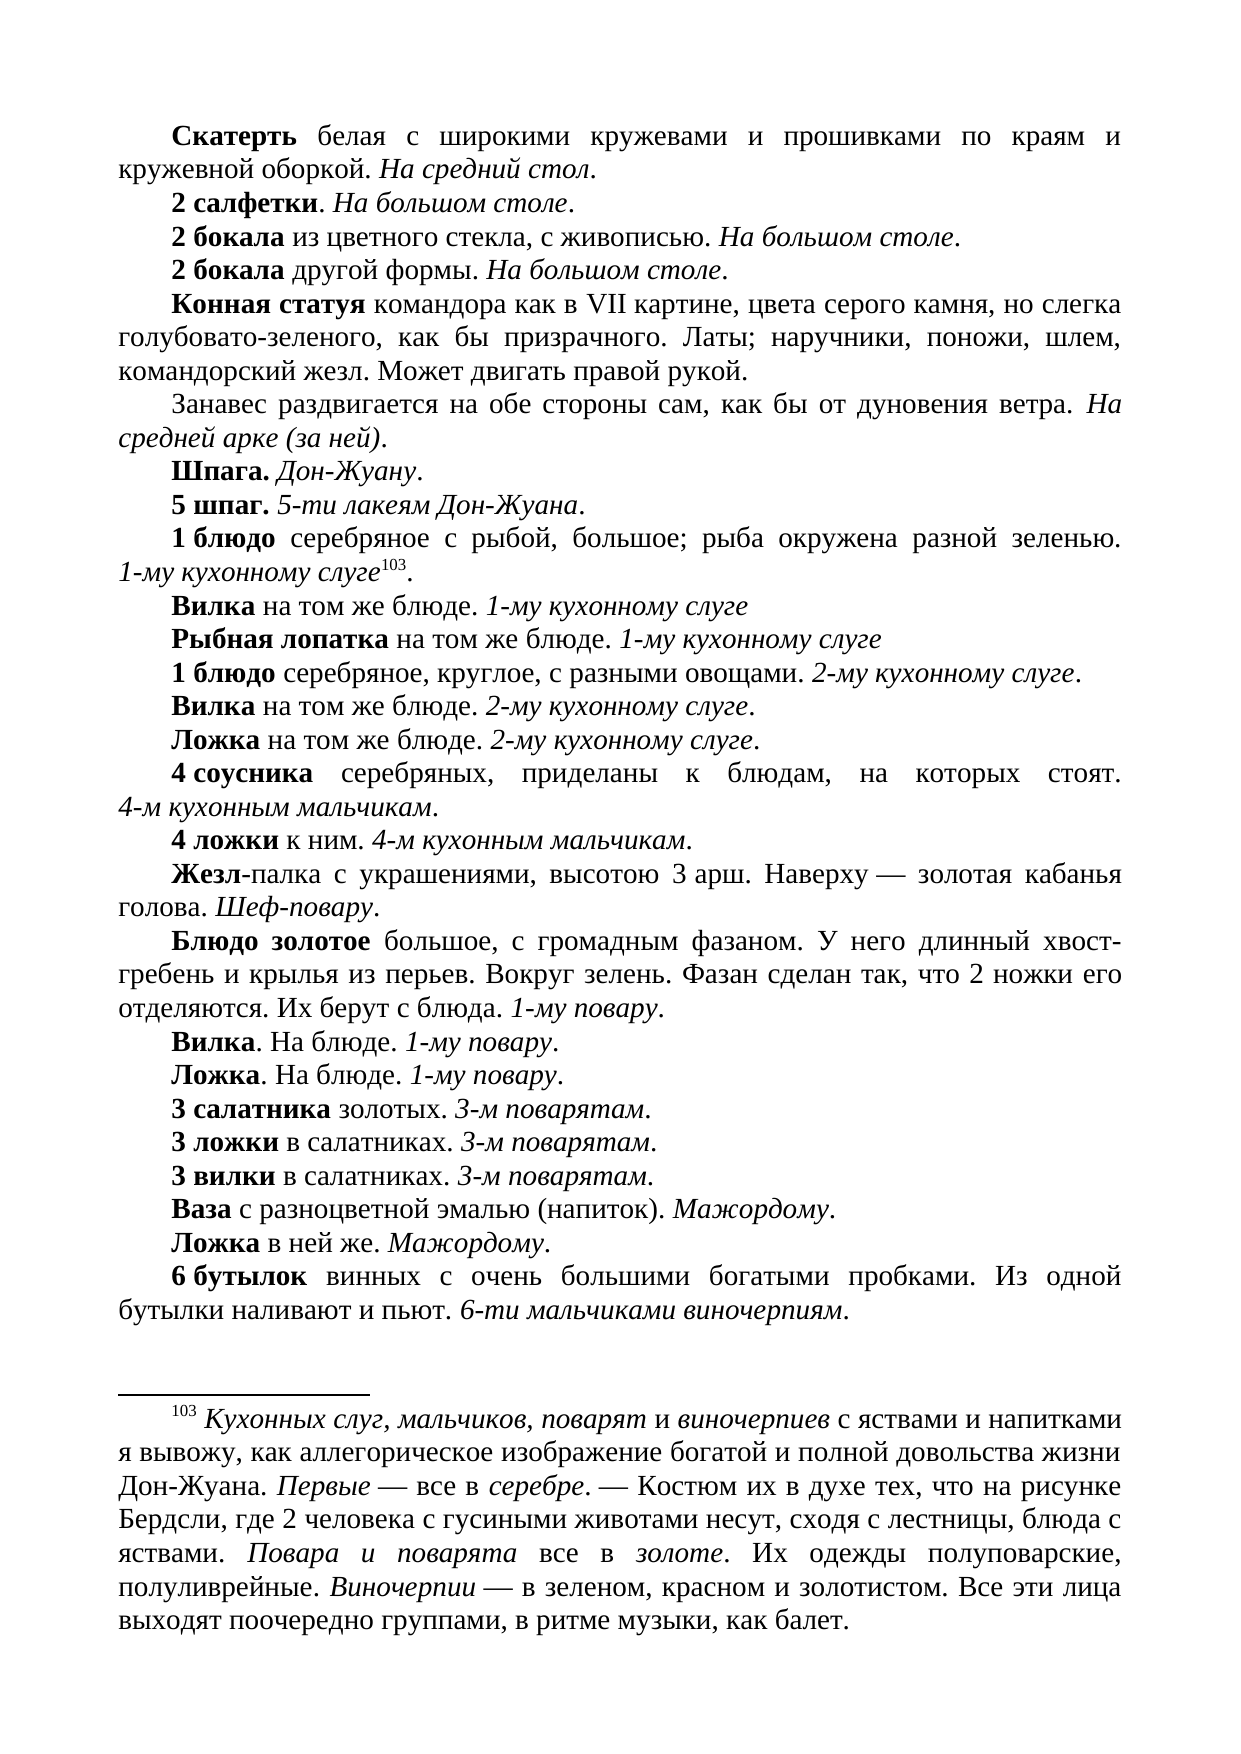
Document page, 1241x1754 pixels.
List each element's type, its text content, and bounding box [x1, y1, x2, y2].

text Конная статуя командора как в VII картине, цвета серого камня, но слегка голубовато-зеленого, как бы призрачного. Латы; наручники, поножи, шлем, командорский жезл. Может двигать правой рукой. [118, 286, 1122, 386]
text 2 бокала из цветного стекла, с живописью. На большом столе. [118, 219, 1122, 252]
text 1 блюдо серебряное, круглое, с разными овощами. 2-му кухонному слуге. [118, 655, 1122, 688]
text Шпага. Дон-Жуану. [118, 453, 1122, 487]
text Ложка. На блюде. 1-му повару. [118, 1057, 1122, 1091]
text 3 вилки в салатниках. 3-м поварятам. [118, 1158, 1122, 1191]
text 4 соусника серебряных, приделаны к блюдам, на которых стоят. 4-м кухонным мальчикам. [118, 755, 1122, 822]
text 3 ложки в салатниках. 3-м поварятам. [118, 1124, 1122, 1158]
text Жезл-палка с украшениями, высотою 3 арш. Наверху — золотая кабанья голова. Шеф-повару. [118, 856, 1122, 923]
text Ложка в ней же. Мажордому. [118, 1225, 1122, 1258]
text Ваза с разноцветной эмалью (напиток). Мажордому. [118, 1191, 1122, 1225]
text 4 ложки к ним. 4-м кухонным мальчикам. [118, 822, 1122, 856]
text Рыбная лопатка на том же блюде. 1-му кухонному слуге [118, 621, 1122, 655]
text 2 бокала другой формы. На большом столе. [118, 252, 1122, 286]
text 6 бутылок винных с очень большими богатыми пробками. Из одной бутылки наливают и пьют. 6-ти мальчиками виночерпиям. [118, 1258, 1122, 1326]
text 5 шпаг. 5-ти лакеям Дон-Жуана. [118, 487, 1122, 521]
text 1 блюдо серебряное с рыбой, большое; рыба окружена разной зеленью. 1-му кухонному слуге. [118, 521, 1122, 588]
text Вилка. На блюде. 1-му повару. [118, 1024, 1122, 1057]
text {161} Блюдо золотое большое, с громадным фазаном. У него длинный хвост-гребень и крылья из перьев. Вокруг зелень. Фазан сделан так, что 2 ножки его отделяются. Их берут с блюда. 1-му повару. [118, 923, 1122, 1024]
text Занавес раздвигается на обе стороны сам, как бы от дуновения ветра. На средней арке (за ней). [118, 386, 1122, 453]
text Скатерть белая с широкими кружевами и прошивками по краям и кружевной оборкой. На средний стол. [118, 118, 1122, 185]
text Вилка на том же блюде. 1-му кухонному слуге [118, 588, 1122, 621]
text 2 салфетки. На большом столе. [118, 185, 1122, 219]
text Вилка на том же блюде. 2-му кухонному слуге. [118, 688, 1122, 722]
text 3 салатника золотых. 3-м поварятам. [118, 1091, 1122, 1124]
text Ложка на том же блюде. 2-му кухонному слуге. [118, 722, 1122, 755]
